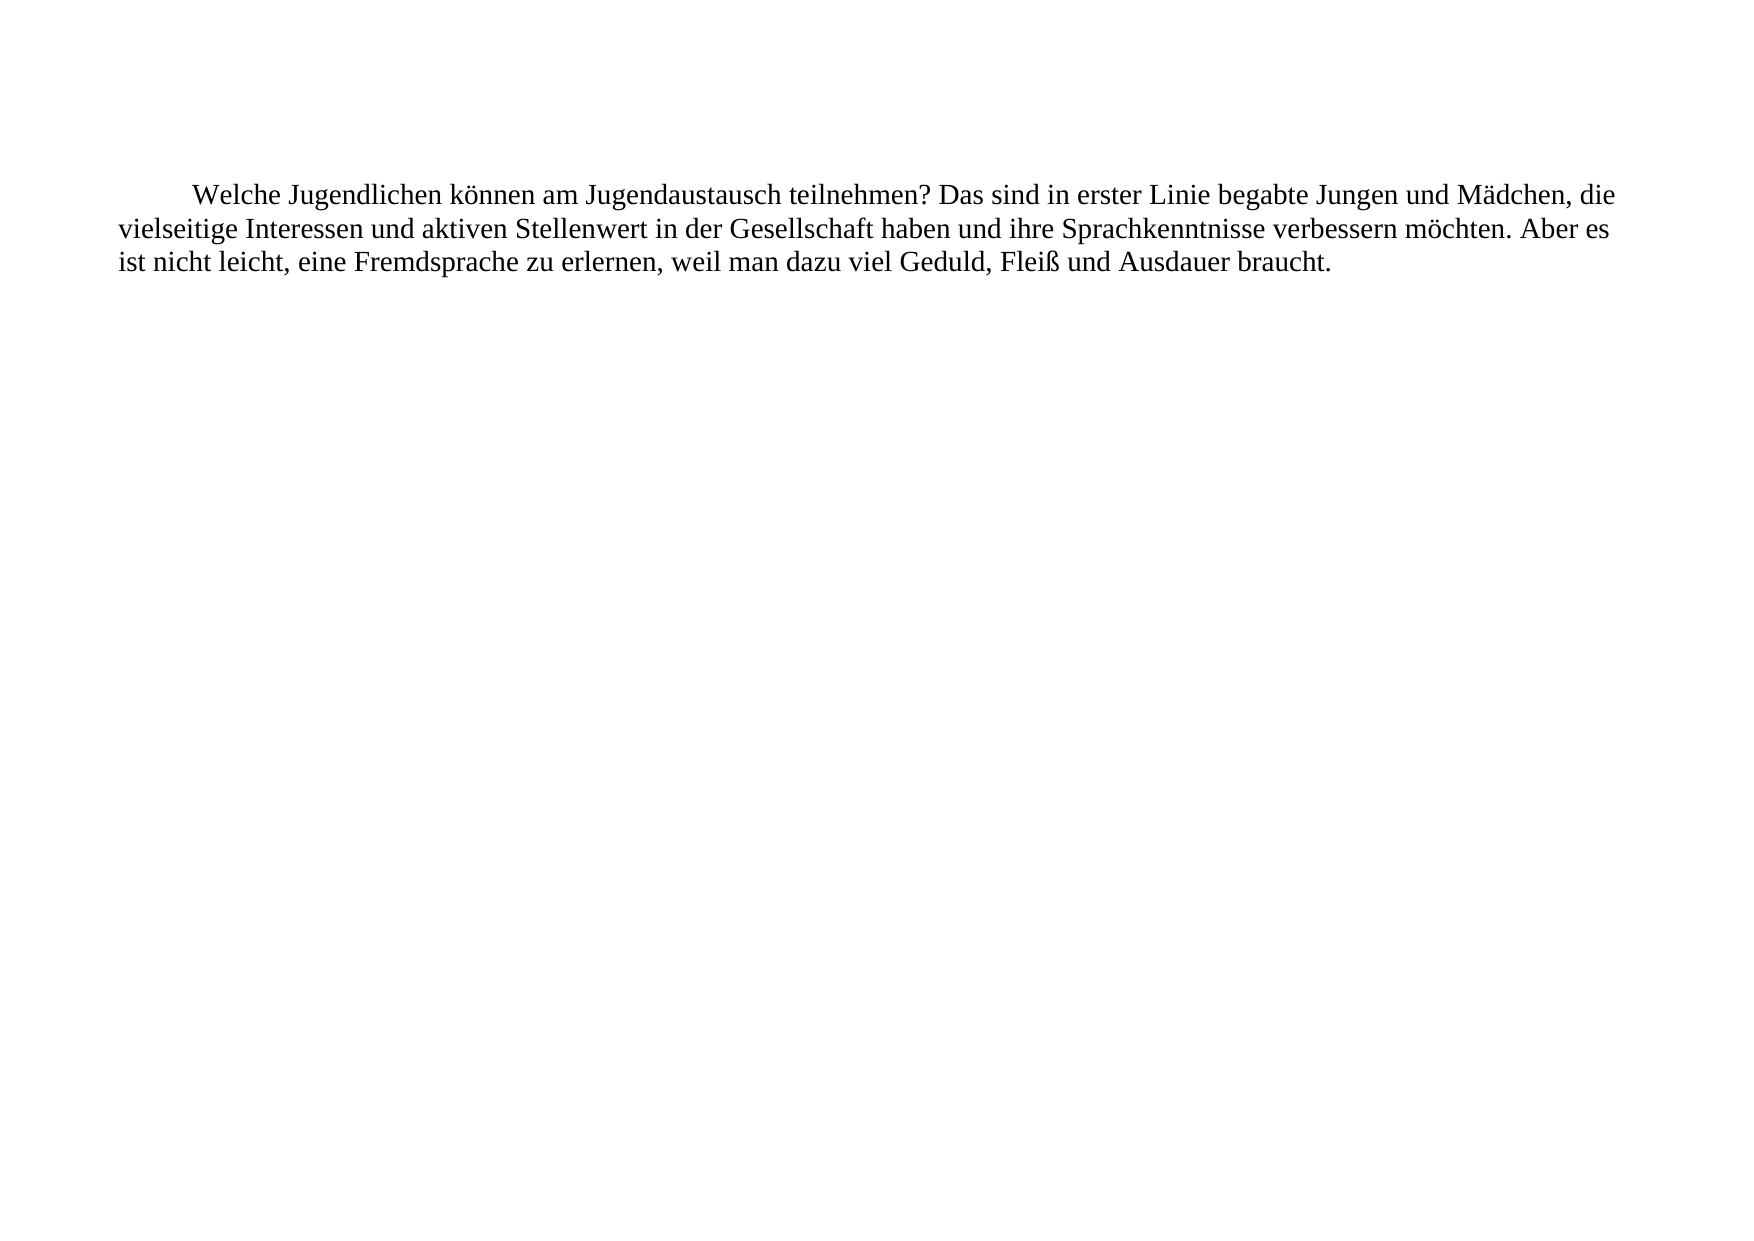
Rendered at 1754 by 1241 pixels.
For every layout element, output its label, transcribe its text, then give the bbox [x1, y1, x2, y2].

text Welche Jugendlichen können am Jugendaustausch teilnehmen? Das sind in erster Linie begabte Jungen und Mädchen, die vielseitige Interessen und aktiven Stellenwert in der Gesellschaft haben und ihre Sprachkenntnisse verbessern möchten. Aber es ist nicht leicht, eine Fremdsprache zu erlernen, weil man dazu viel Geduld, Fleiß und Ausdauer braucht. [118, 177, 1636, 278]
